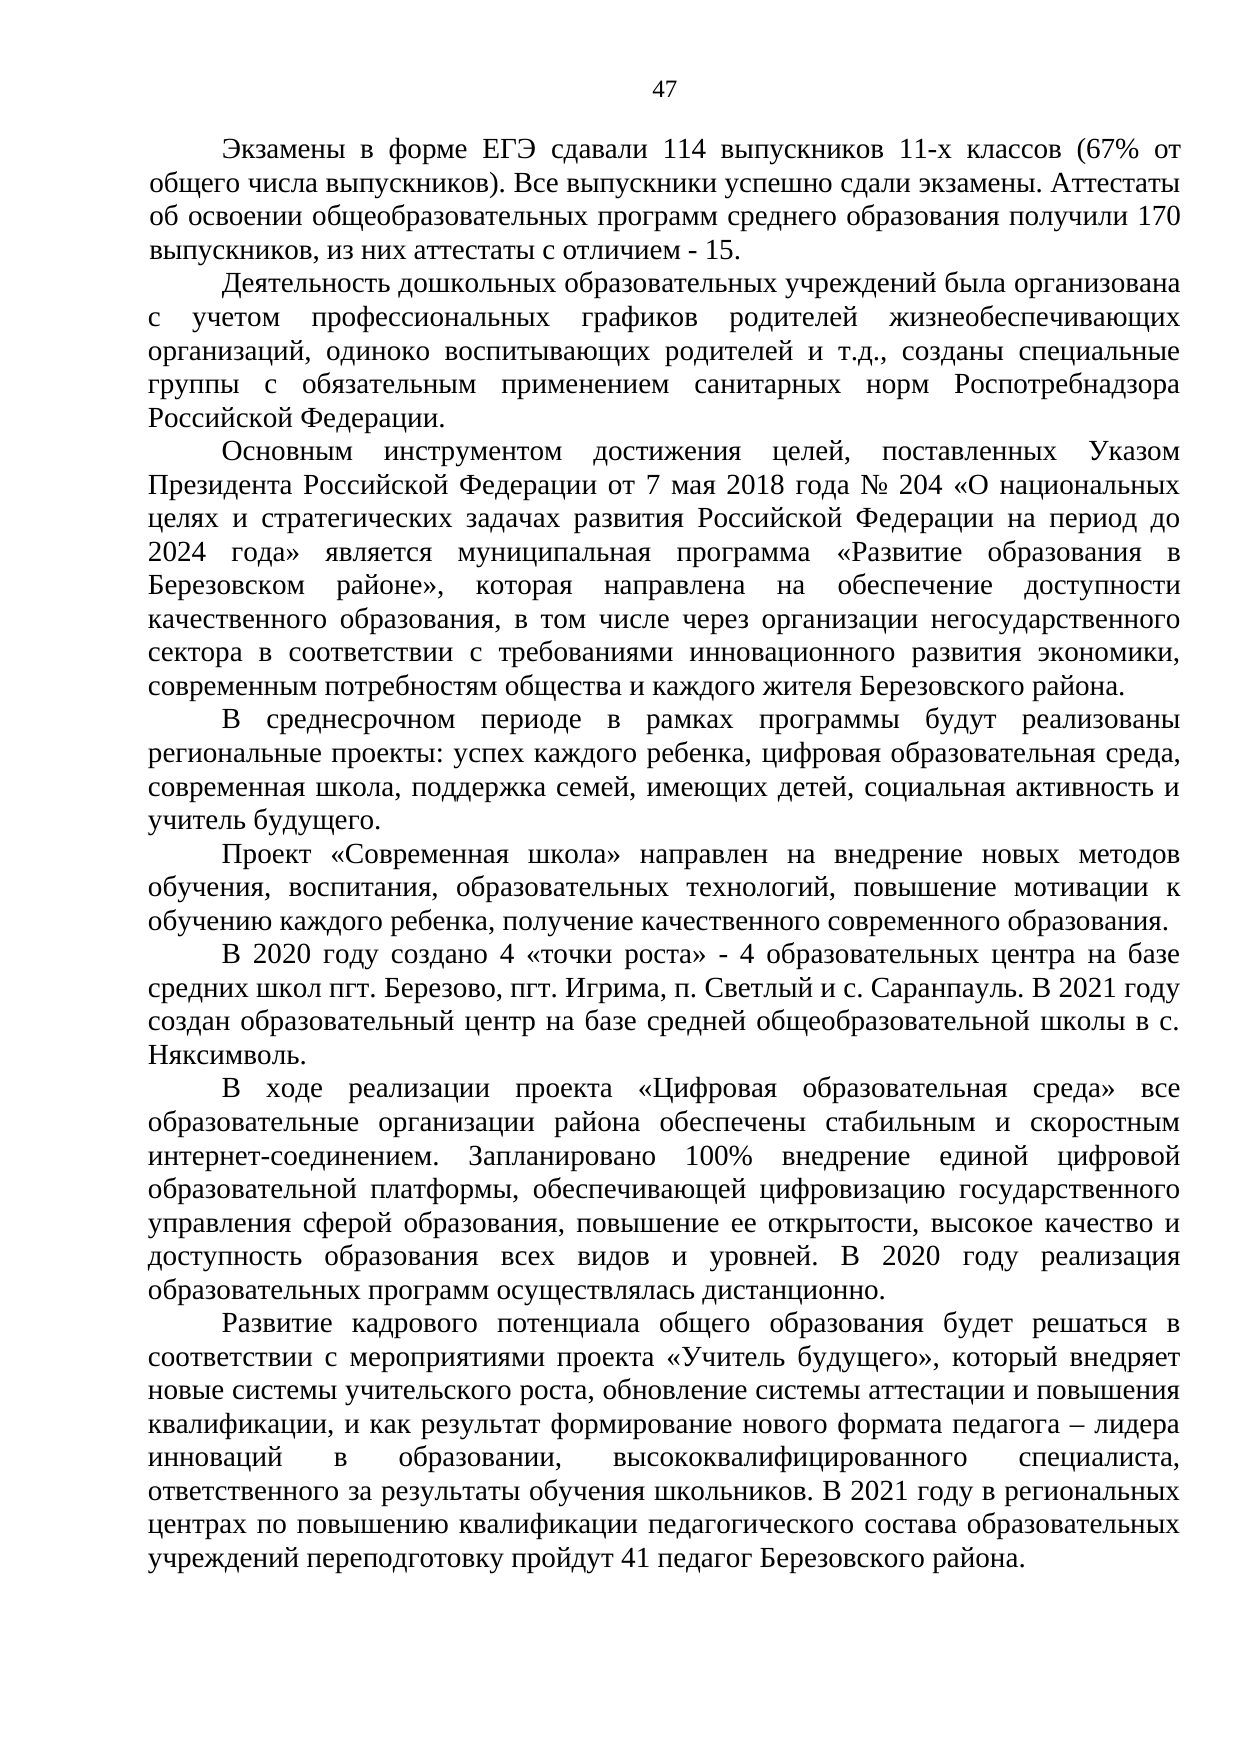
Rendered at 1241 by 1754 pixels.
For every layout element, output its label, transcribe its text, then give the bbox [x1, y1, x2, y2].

text В ходе реализации проекта «Цифровая образовательная среда» все образовательные организации района обеспечены стабильным и скоростным интернет-соединением. Запланировано 100% внедрение единой цифровой образовательной платформы, обеспечивающей цифровизацию государственного управления сферой образования, повышение ее открытости, высокое качество и доступность образования всех видов и уровней. В 2020 году реализация образовательных программ осуществлялась дистанционно. [148, 1071, 1181, 1305]
text В среднесрочном периоде в рамках программы будут реализованы региональные проекты: успех каждого ребенка, цифровая образовательная среда, современная школа, поддержка семей, имеющих детей, социальная активность и учитель будущего. [148, 702, 1181, 836]
text Проект «Современная школа» направлен на внедрение новых методов обучения, воспитания, образовательных технологий, повышение мотивации к обучению каждого ребенка, получение качественного современного образования. [148, 836, 1181, 936]
text Деятельность дошкольных образовательных учреждений была организована с учетом профессиональных графиков родителей жизнеобеспечивающих организаций, одиноко воспитывающих родителей и т.д., созданы специальные группы с обязательным применением санитарных норм Роспотребнадзора Российской Федерации. [148, 266, 1181, 433]
text Экзамены в форме ЕГЭ сдавали 114 выпускников 11-х классов (67% от общего числа выпускников). Все выпускники успешно сдали экзамены. Аттестаты об освоении общеобразовательных программ среднего образования получили 170 выпускников, из них аттестаты с отличием - 15. [149, 131, 1181, 266]
text В 2020 году создано 4 «точки роста» - 4 образовательных центра на базе средних школ пгт. Березово, пгт. Игрима, п. Светлый и с. Саранпауль. В 2021 году создан образовательный центр на базе средней общеобразовательной школы в с. Няксимволь. [148, 936, 1181, 1071]
text Развитие кадрового потенциала общего образования будет решаться в соответствии с мероприятиями проекта «Учитель будущего», который внедряет новые системы учительского роста, обновление системы аттестации и повышения квалификации, и как результат формирование нового формата педагога – лидера инноваций в образовании, высококвалифицированного специалиста, ответственного за результаты обучения школьников. В 2021 году в региональных центрах по повышению квалификации педагогического состава образовательных учреждений переподготовку пройдут 41 педагог Березовского района. [148, 1305, 1181, 1574]
text Основным инструментом достижения целей, поставленных Указом Президента Российской Федерации от 7 мая 2018 года № 204 «О национальных целях и стратегических задачах развития Российской Федерации на период до 2024 года» является муниципальная программа «Развитие образования в Березовском районе», которая направлена на обеспечение доступности качественного образования, в том числе через организации негосударственного сектора в соответствии с требованиями инновационного развития экономики, современным потребностям общества и каждого жителя Березовского района. [148, 433, 1181, 702]
